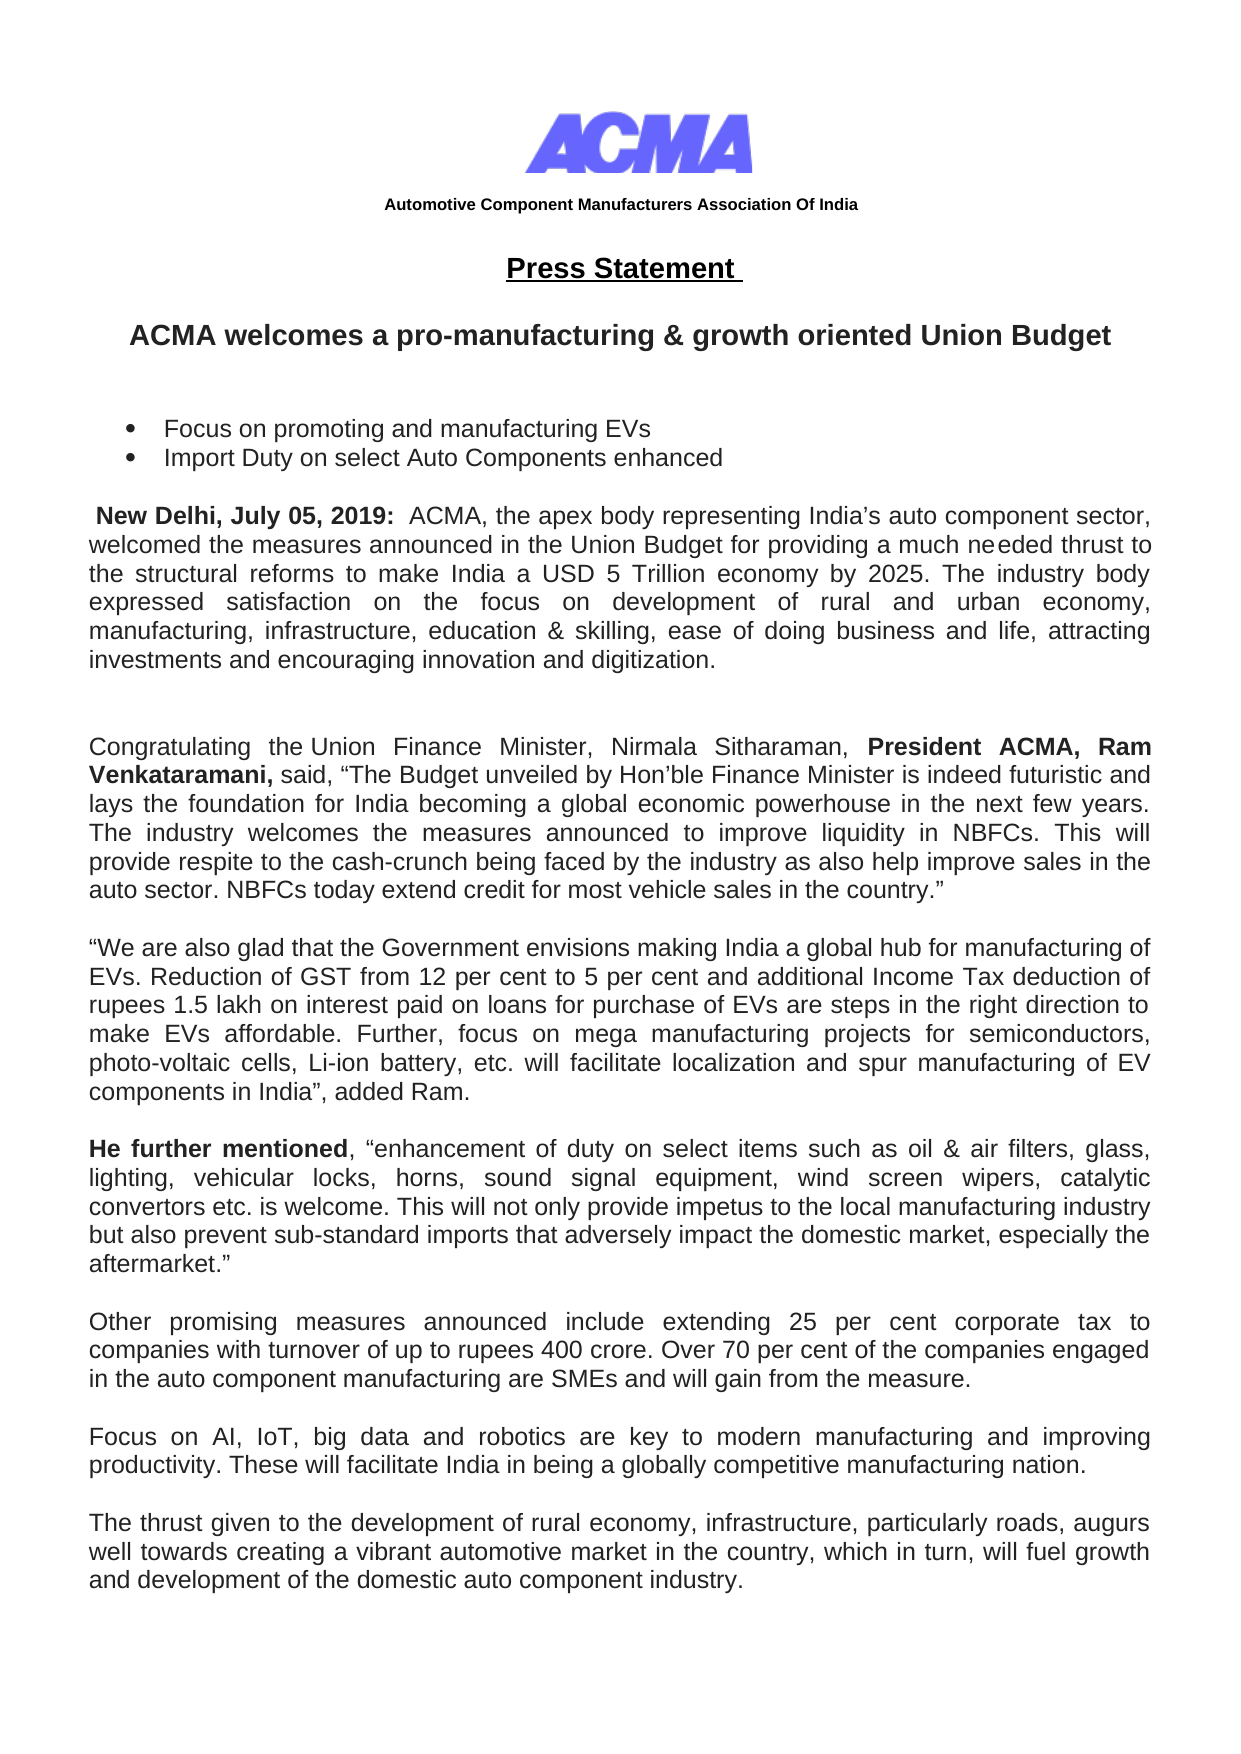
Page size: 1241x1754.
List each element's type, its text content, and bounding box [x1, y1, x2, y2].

list Focus on promoting and manufacturing EVs [126, 414, 1152, 443]
table_cell Automotive Component Manufacturers Association Of India [331, 186, 910, 222]
picture [522, 111, 753, 173]
text The thrust given to the development of rural economy, infrastructure, particularly roads, augurs well towards creating a vibrant automotive market in the country, which in turn, will fuel growth and development of the domestic auto component industry. [89, 1508, 1152, 1594]
table_header [331, 103, 910, 186]
text ACMA welcomes a pro-manufacturing & growth oriented Union Budget [89, 318, 1152, 352]
text He further mentioned, “enhancement of duty on select items such as oil & air filters, glass, lighting, vehicular locks, horns, sound signal equipment, wind screen wipers, catalytic convertors etc. is welcome. This will not only provide impetus to the local manufacturing industry but also prevent sub-standard imports that adversely impact the domestic market, especially the aftermarket.” [89, 1134, 1152, 1278]
text “We are also glad that the Government envisions making India a global hub for manufacturing of EVs. Reduction of GST from 12 per cent to 5 per cent and additional Income Tax deduction of rupees 1.5 lakh on interest paid on loans for purchase of EVs are steps in the right direction to make EVs affordable. Further, focus on mega manufacturing projects for semiconductors, photo-voltaic cells, Li-ion battery, etc. will facilitate localization and spur manufacturing of EV components in India”, added Ram. [89, 933, 1152, 1105]
text Focus on AI, IoT, big data and robotics are key to modern manufacturing and improving productivity. These will facilitate India in being a globally competitive manufacturing nation. [89, 1422, 1152, 1479]
list Import Duty on select Auto Components enhanced [126, 443, 1152, 472]
text Other promising measures announced include extending 25 per cent corporate tax to companies with turnover of up to rupees 400 crore. Over 70 per cent of the companies engaged in the auto component manufacturing are SMEs and will gain from the measure. [89, 1307, 1152, 1393]
text New Delhi, July 05, 2019: ACMA, the apex body representing India’s auto component sector, welcomed the measures announced in the Union Budget for providing a much needed thrust to the structural reforms to make India a USD 5 Trillion economy by 2025. The industry body expressed satisfaction on the focus on development of rural and urban economy, manufacturing, infrastructure, education & skilling, ease of doing business and life, attracting investments and encouraging innovation and digitization. [89, 501, 1152, 674]
text Congratulating the Union Finance Minister, Nirmala Sitharaman, President ACMA, Ram Venkataramani, said, “The Budget unveiled by Hon’ble Finance Minister is indeed futuristic and lays the foundation for India becoming a global economic powerhouse in the next few years. The industry welcomes the measures announced to improve liquidity in NBFCs. This will provide respite to the cash-crunch being faced by the industry as also help improve sales in the auto sector. NBFCs today extend credit for most vehicle sales in the country.” [89, 732, 1152, 904]
title Press Statement [89, 251, 1152, 284]
